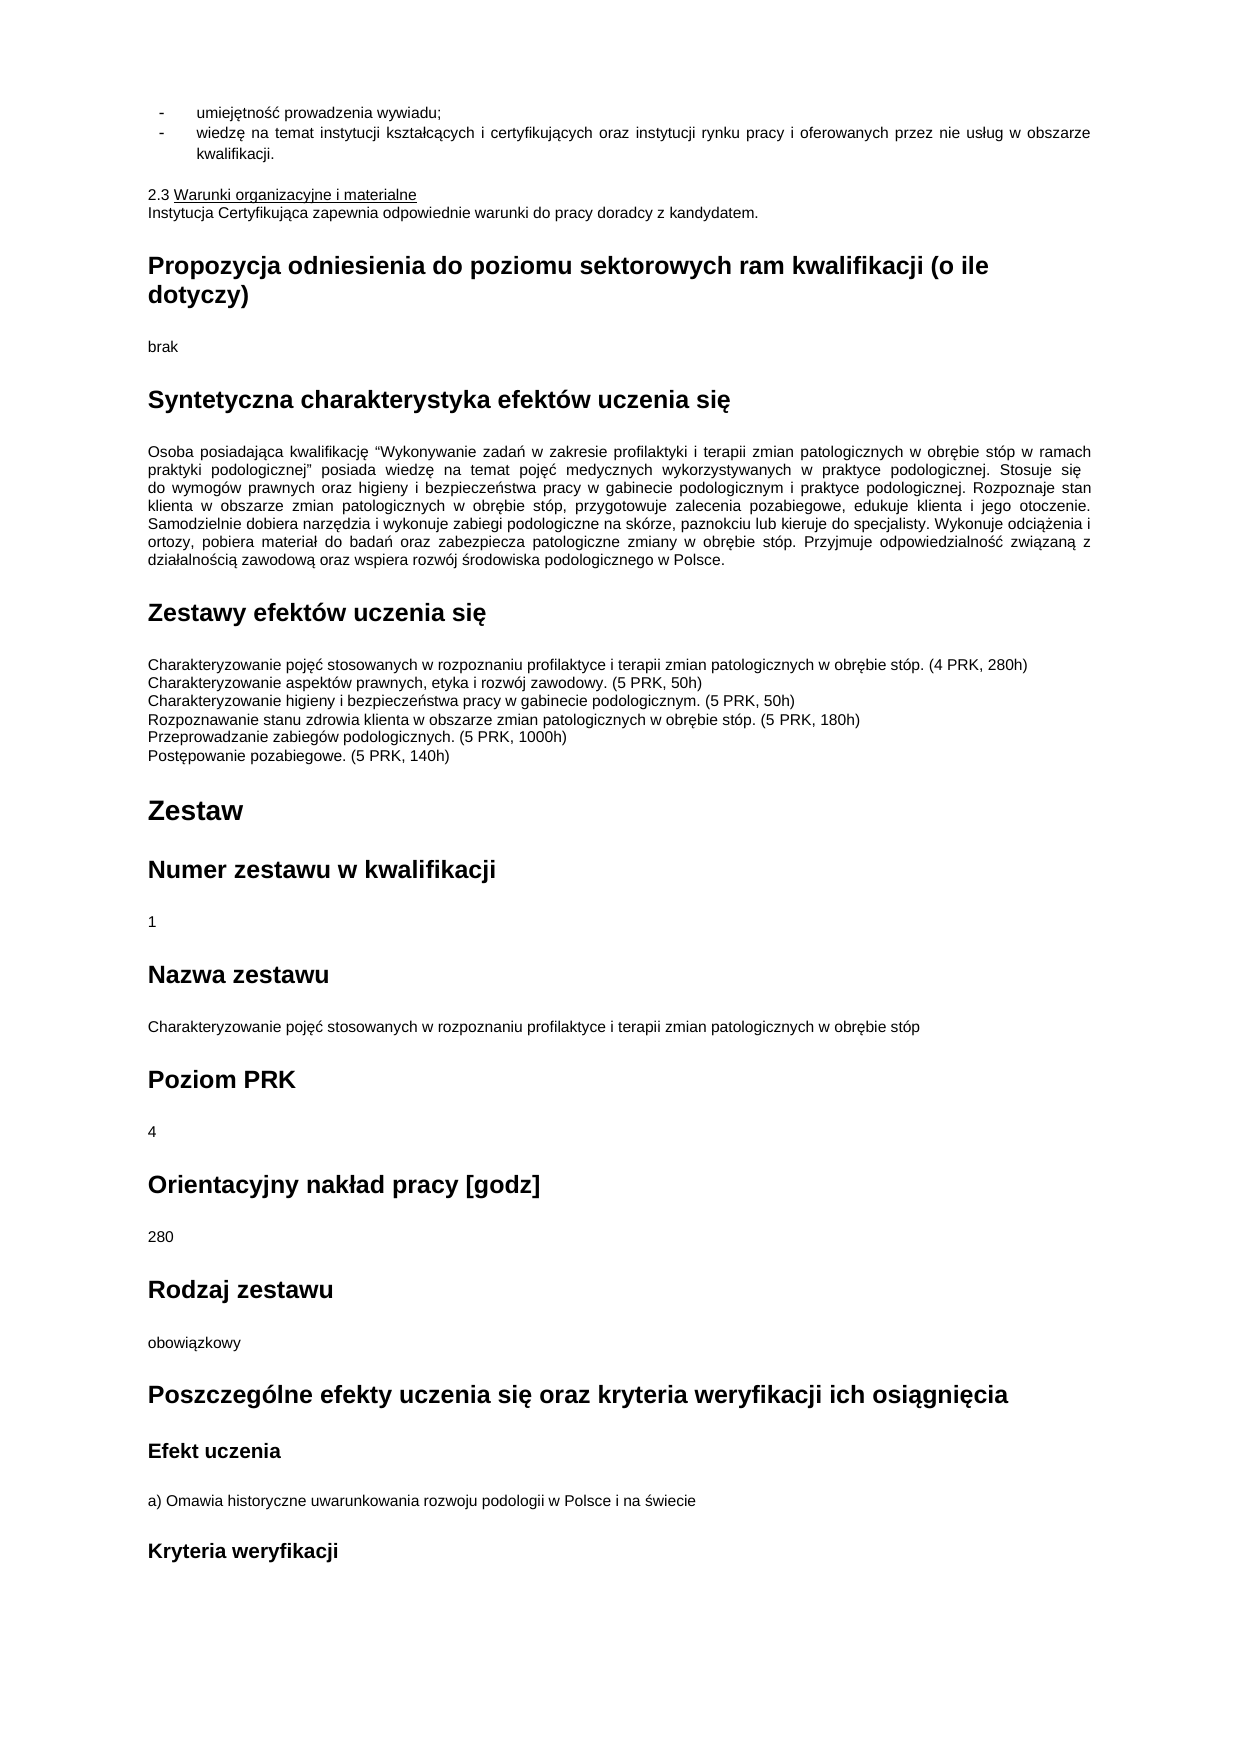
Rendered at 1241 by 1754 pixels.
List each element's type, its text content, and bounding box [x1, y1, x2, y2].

text Przeprowadzanie zabiegów podologicznych. (5 PRK, 1000h) [148, 728, 1093, 746]
subtitle Rodzaj zestawu [148, 1275, 1093, 1304]
text a) Omawia historyczne uwarunkowania rozwoju podologii w Polsce i na świecie [148, 1492, 1093, 1509]
text Instytucja Certyfikująca zapewnia odpowiednie warunki do pracy doradcy z kandydatem. [148, 204, 1093, 222]
text Charakteryzowanie aspektów prawnych, etyka i rozwój zawodowy. (5 PRK, 50h) [148, 674, 1093, 692]
subtitle Zestawy efektów uczenia się [148, 598, 1093, 627]
subtitle Syntetyczna charakterystyka efektów uczenia się [148, 385, 1093, 414]
text 4 [148, 1123, 1093, 1141]
subtitle Nazwa zestawu [148, 960, 1093, 989]
text Osoba posiadająca kwalifikację “Wykonywanie zadań w zakresie profilaktyki i terapii zmian patologicznych w obrębie stóp w ramach praktyki podologicznej” posiada wiedzę na temat pojęć medycznych wykorzystywanych w praktyce podologicznej. Stosuje się do wymogów prawnych oraz higieny i bezpieczeństwa pracy w gabinecie podologicznym i praktyce podologicznej. Rozpoznaje stan klienta w obszarze zmian patologicznych w obrębie stóp, przygotowuje zalecenia pozabiegowe, edukuje klienta i jego otoczenie. Samodzielnie dobiera narzędzia i wykonuje zabiegi podologiczne na skórze, paznokciu lub kieruje do specjalisty. Wykonuje odciążenia i ortozy, pobiera materiał do badań oraz zabezpiecza patologiczne zmiany w obrębie stóp. Przyjmuje odpowiedzialność związaną z działalnością zawodową oraz wspiera rozwój środowiska podologicznego w Polsce. [148, 443, 1093, 569]
list wiedzę na temat instytucji kształcących i certyfikujących oraz instytucji rynku pracy i oferowanych przez nie usług w obszarze kwalifikacji. [159, 124, 1093, 163]
subtitle Poziom PRK [148, 1065, 1093, 1094]
subtitle Efekt uczenia [148, 1438, 1093, 1462]
text Charakteryzowanie pojęć stosowanych w rozpoznaniu profilaktyce i terapii zmian patologicznych w obrębie stóp. (4 PRK, 280h) [148, 656, 1093, 674]
subtitle Kryteria weryfikacji [148, 1539, 1093, 1563]
text 1 [148, 913, 1093, 931]
text 280 [148, 1228, 1093, 1246]
text Postępowanie pozabiegowe. (5 PRK, 140h) [148, 746, 1093, 764]
subtitle Zestaw [148, 793, 1093, 826]
text brak [148, 338, 1093, 356]
subtitle Charakteryzowanie pojęć stosowanych w rozpoznaniu profilaktyce i terapii zmian patologicznych w obrębie stóp [148, 1018, 1093, 1036]
text Rozpoznawanie stanu zdrowia klienta w obszarze zmian patologicznych w obrębie stóp. (5 PRK, 180h) [148, 710, 1093, 728]
subtitle Numer zestawu w kwalifikacji [148, 855, 1093, 884]
subtitle Propozycja odniesienia do poziomu sektorowych ram kwalifikacji (o ile dotyczy) [148, 251, 1093, 309]
text 2.3 Warunki organizacyjne i materialne [148, 186, 1093, 204]
text obowiązkowy [148, 1333, 1093, 1351]
list umiejętność prowadzenia wywiadu; [159, 103, 1093, 121]
subtitle Poszczególne efekty uczenia się oraz kryteria weryfikacji ich osiągnięcia [148, 1381, 1093, 1409]
text Charakteryzowanie higieny i bezpieczeństwa pracy w gabinecie podologicznym. (5 PRK, 50h) [148, 692, 1093, 710]
subtitle Orientacyjny nakład pracy [godz] [148, 1170, 1093, 1199]
